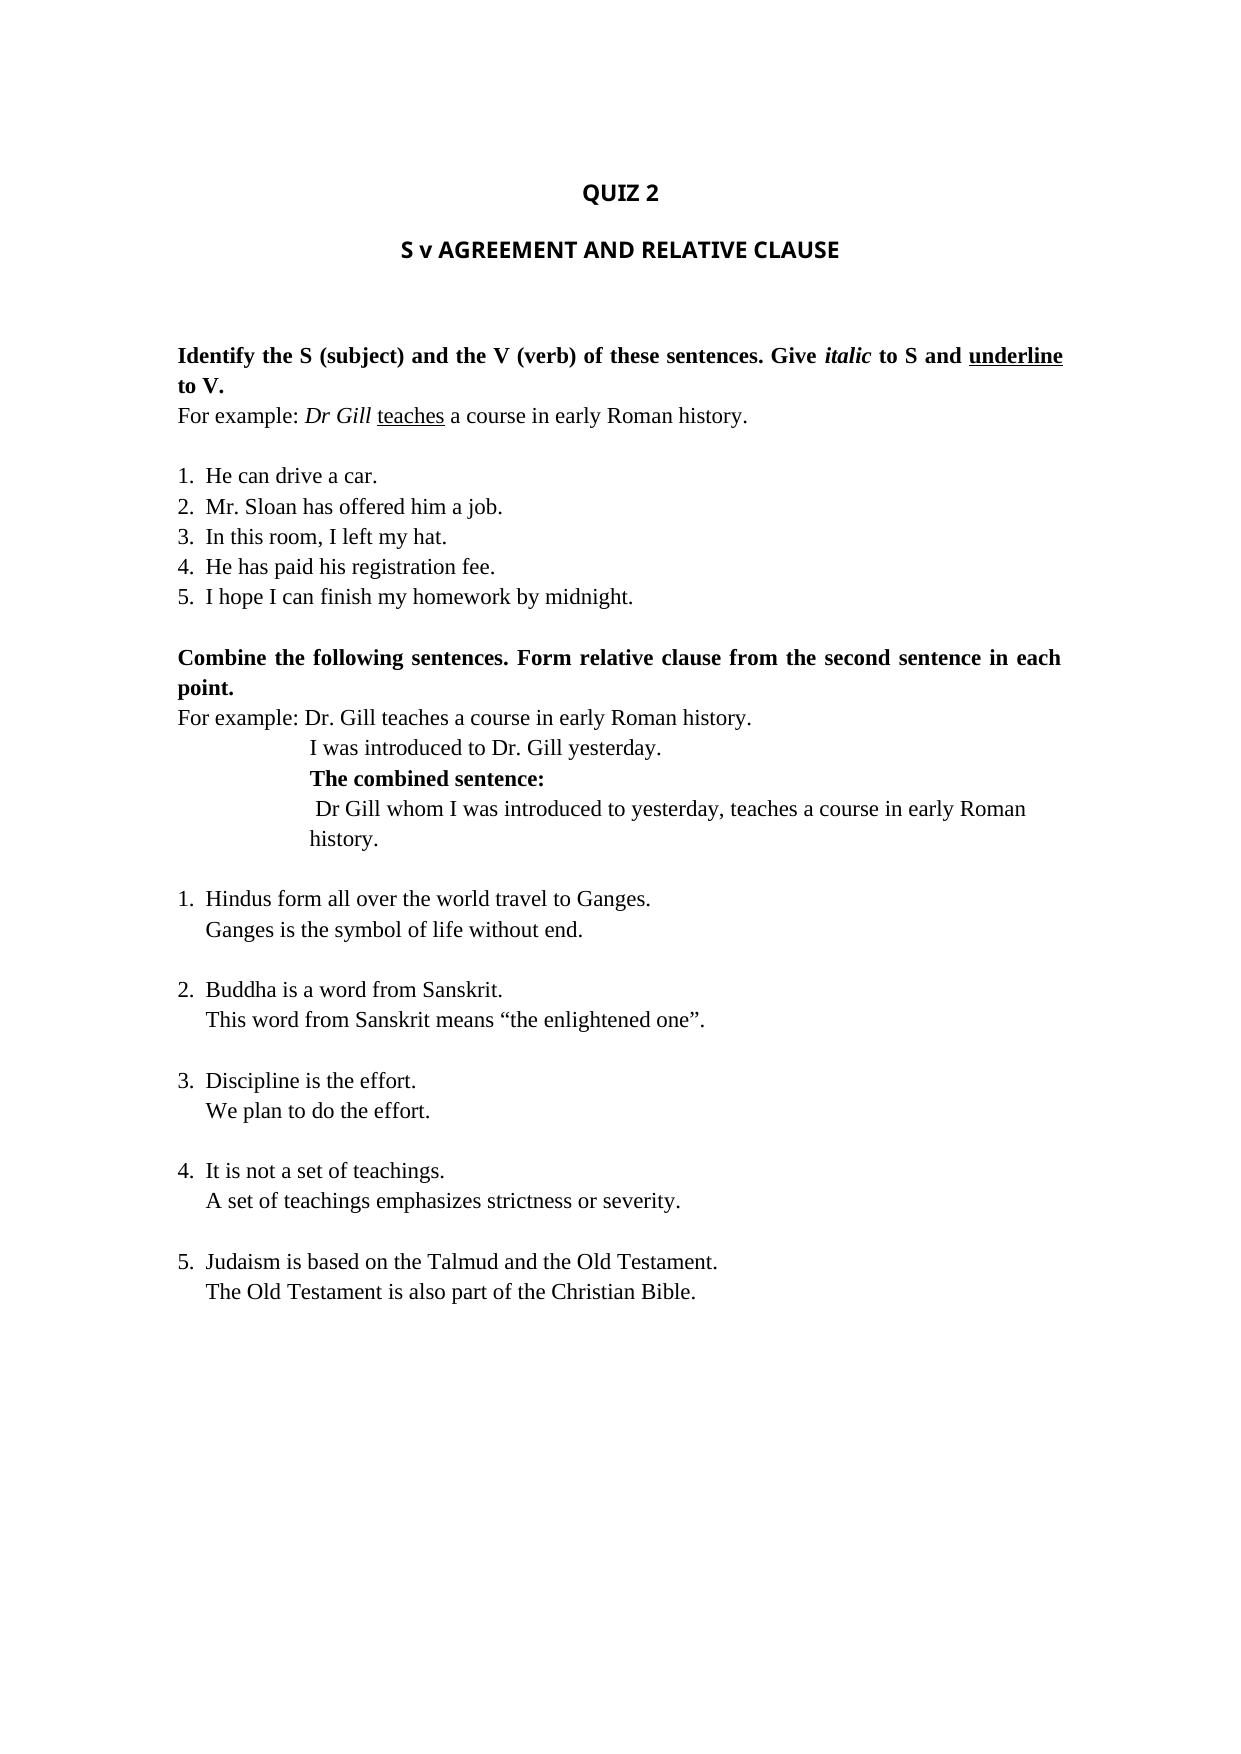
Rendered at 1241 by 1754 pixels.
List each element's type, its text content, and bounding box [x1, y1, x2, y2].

list We plan to do the effort. [205, 1097, 1063, 1123]
list He can drive a car. [177, 463, 1063, 489]
text For example: Dr. Gill teaches a course in early Roman history. [177, 704, 1063, 731]
list Ganges is the symbol of life without end. [205, 916, 1063, 942]
list A set of teachings emphasizes strictness or severity. [205, 1188, 1063, 1214]
text Combine the following sentences. Form relative clause from the second sentence in each point. [177, 644, 1063, 700]
list He has paid his registration fee. [177, 553, 1063, 579]
text The combined sentence: [177, 765, 1063, 791]
list I hope I can finish my homework by midnight. [177, 583, 1063, 610]
text Dr Gill whom I was introduced to yesterday, teaches a course in early Roman [252, 795, 1063, 821]
text S v AGREEMENT AND RELATIVE CLAUSE [177, 234, 1063, 265]
list Mr. Sloan has offered him a job. [177, 493, 1063, 519]
text I was introduced to Dr. Gill yesterday. [177, 734, 1063, 761]
list Buddha is a word from Sanskrit. [177, 976, 1063, 1002]
text Identify the S (subject) and the V (verb) of these sentences. Give italic to S and underline to V. [177, 342, 1063, 398]
list This word from Sanskrit means “the enlightened one”. [205, 1006, 1063, 1033]
text QUIZ 2 [177, 177, 1063, 208]
list Discipline is the effort. [177, 1067, 1063, 1093]
text For example: Dr Gill teaches a course in early Roman history. [177, 402, 1063, 428]
list The Old Testament is also part of the Christian Bible. [205, 1278, 1063, 1304]
list It is not a set of teachings. [177, 1157, 1063, 1184]
list Judaism is based on the Talmud and the Old Testament. [177, 1248, 1063, 1274]
text history. [177, 825, 1063, 851]
list Hindus form all over the world travel to Ganges. [177, 886, 1063, 912]
list In this room, I left my hat. [177, 523, 1063, 549]
